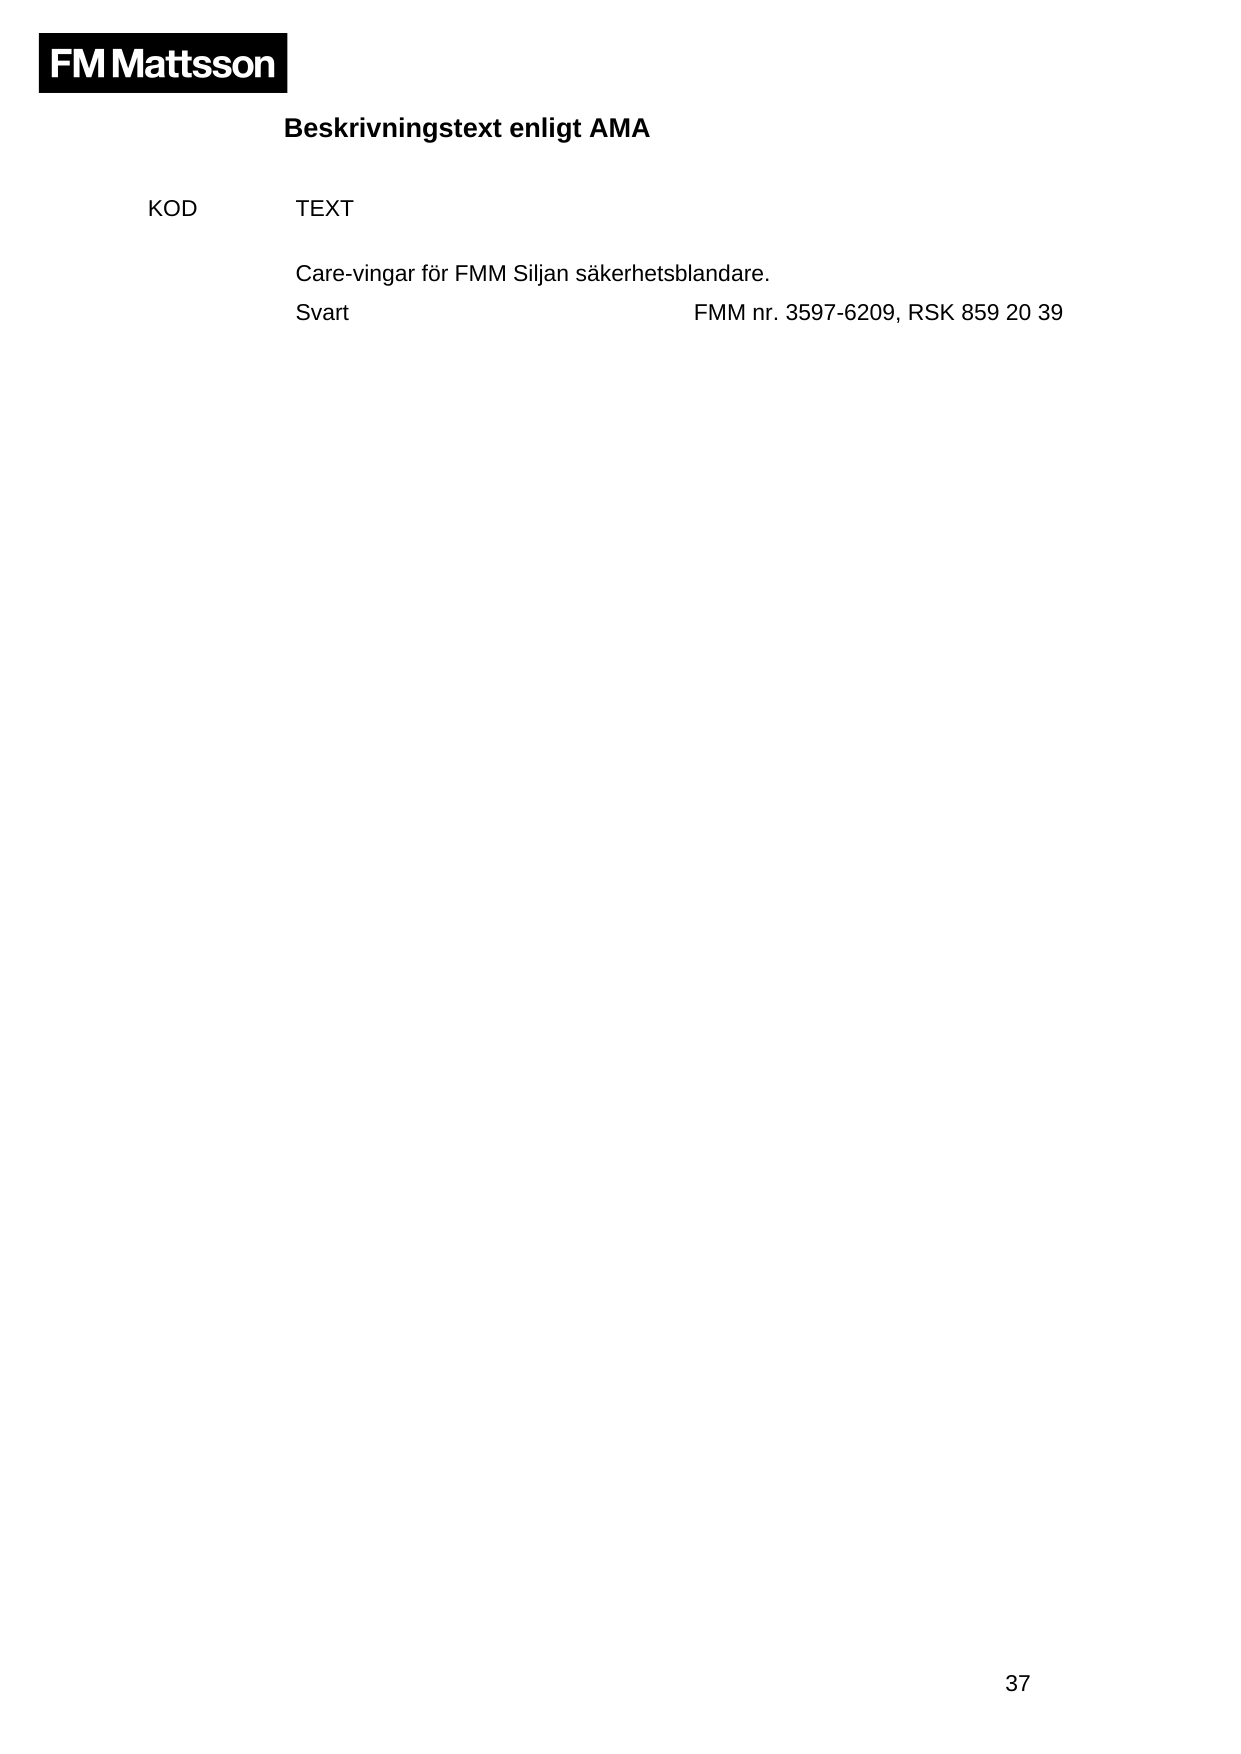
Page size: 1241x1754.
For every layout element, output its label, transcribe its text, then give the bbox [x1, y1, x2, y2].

picture [38, 33, 288, 93]
text Care-vingar för FMM Siljan säkerhetsblandare. [295, 260, 945, 287]
text Svart FMM nr. 3597-6209, RSK 859 20 39 [295, 299, 945, 326]
